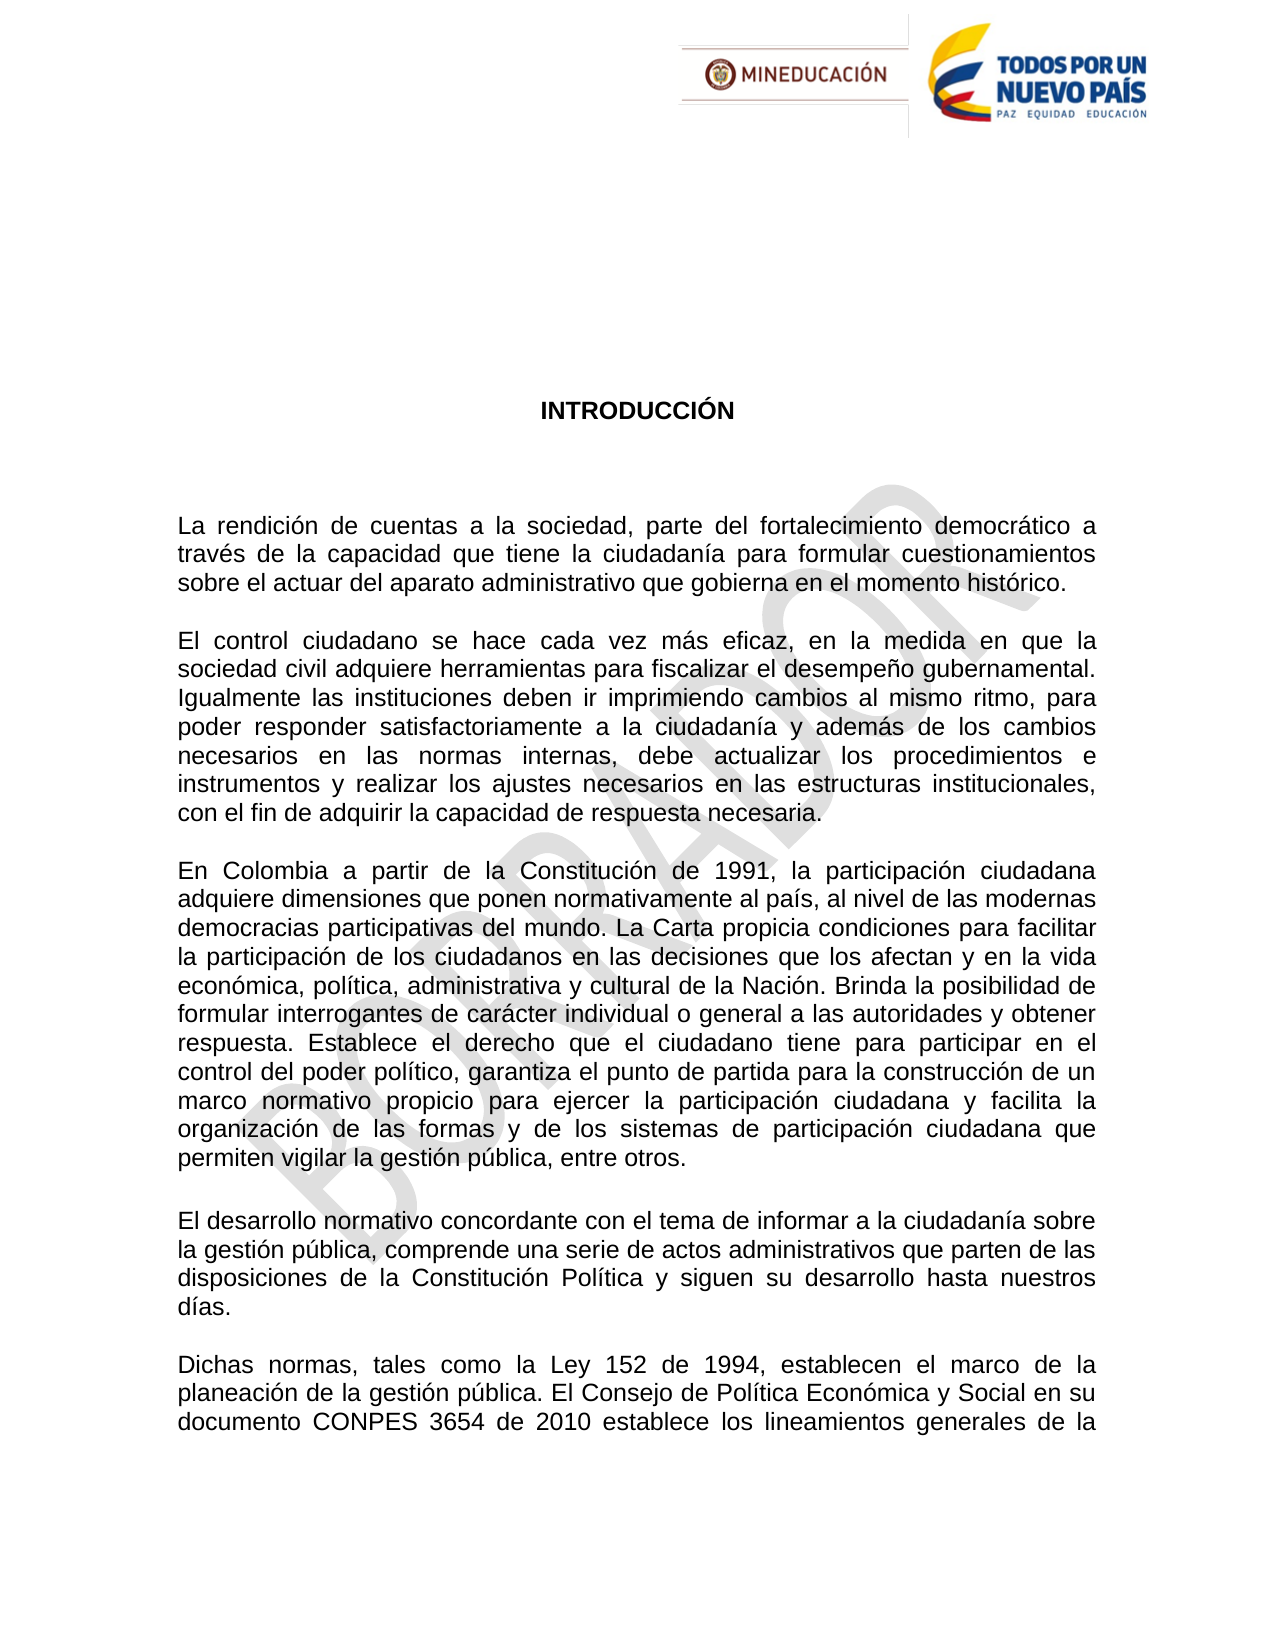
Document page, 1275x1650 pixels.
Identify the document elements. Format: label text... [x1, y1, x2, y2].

picture [678, 14, 1158, 138]
text El desarrollo normativo concordante con el tema de informar a la ciudadanía sobre la gestión pública, comprende una serie de actos administrativos que parten de las disposiciones de la Constitución Política y siguen su desarrollo hasta nuestros días. [177, 1206, 1098, 1321]
text INTRODUCCIÓN [177, 396, 1098, 424]
text En Colombia a partir de la Constitución de 1991, la participación ciudadana adquiere dimensiones que ponen normativamente al país, al nivel de las modernas democracias participativas del mundo. La Carta propicia condiciones para facilitar la participación de los ciudadanos en las decisiones que los afectan y en la vida económica, política, administrativa y cultural de la Nación. Brinda la posibilidad de formular interrogantes de carácter individual o general a las autoridades y obtener respuesta. Establece el derecho que el ciudadano tiene para participar en el control del poder político, garantiza el punto de partida para la construcción de un marco normativo propicio para ejercer la participación ciudadana y facilita la organización de las formas y de los sistemas de participación ciudadana que permiten vigilar la gestión pública, entre otros. [177, 856, 1098, 1172]
text El control ciudadano se hace cada vez más eficaz, en la medida en que la sociedad civil adquiere herramientas para fiscalizar el desempeño gubernamental. Igualmente las instituciones deben ir imprimiendo cambios al mismo ritmo, para poder responder satisfactoriamente a la ciudadanía y además de los cambios necesarios en las normas internas, debe actualizar los procedimientos e instrumentos y realizar los ajustes necesarios en las estructuras institucionales, con el fin de adquirir la capacidad de respuesta necesaria. [177, 626, 1098, 827]
text La rendición de cuentas a la sociedad, parte del fortalecimiento democrático a través de la capacidad que tiene la ciudadanía para formular cuestionamientos sobre el actuar del aparato administrativo que gobierna en el momento histórico. [177, 511, 1098, 597]
